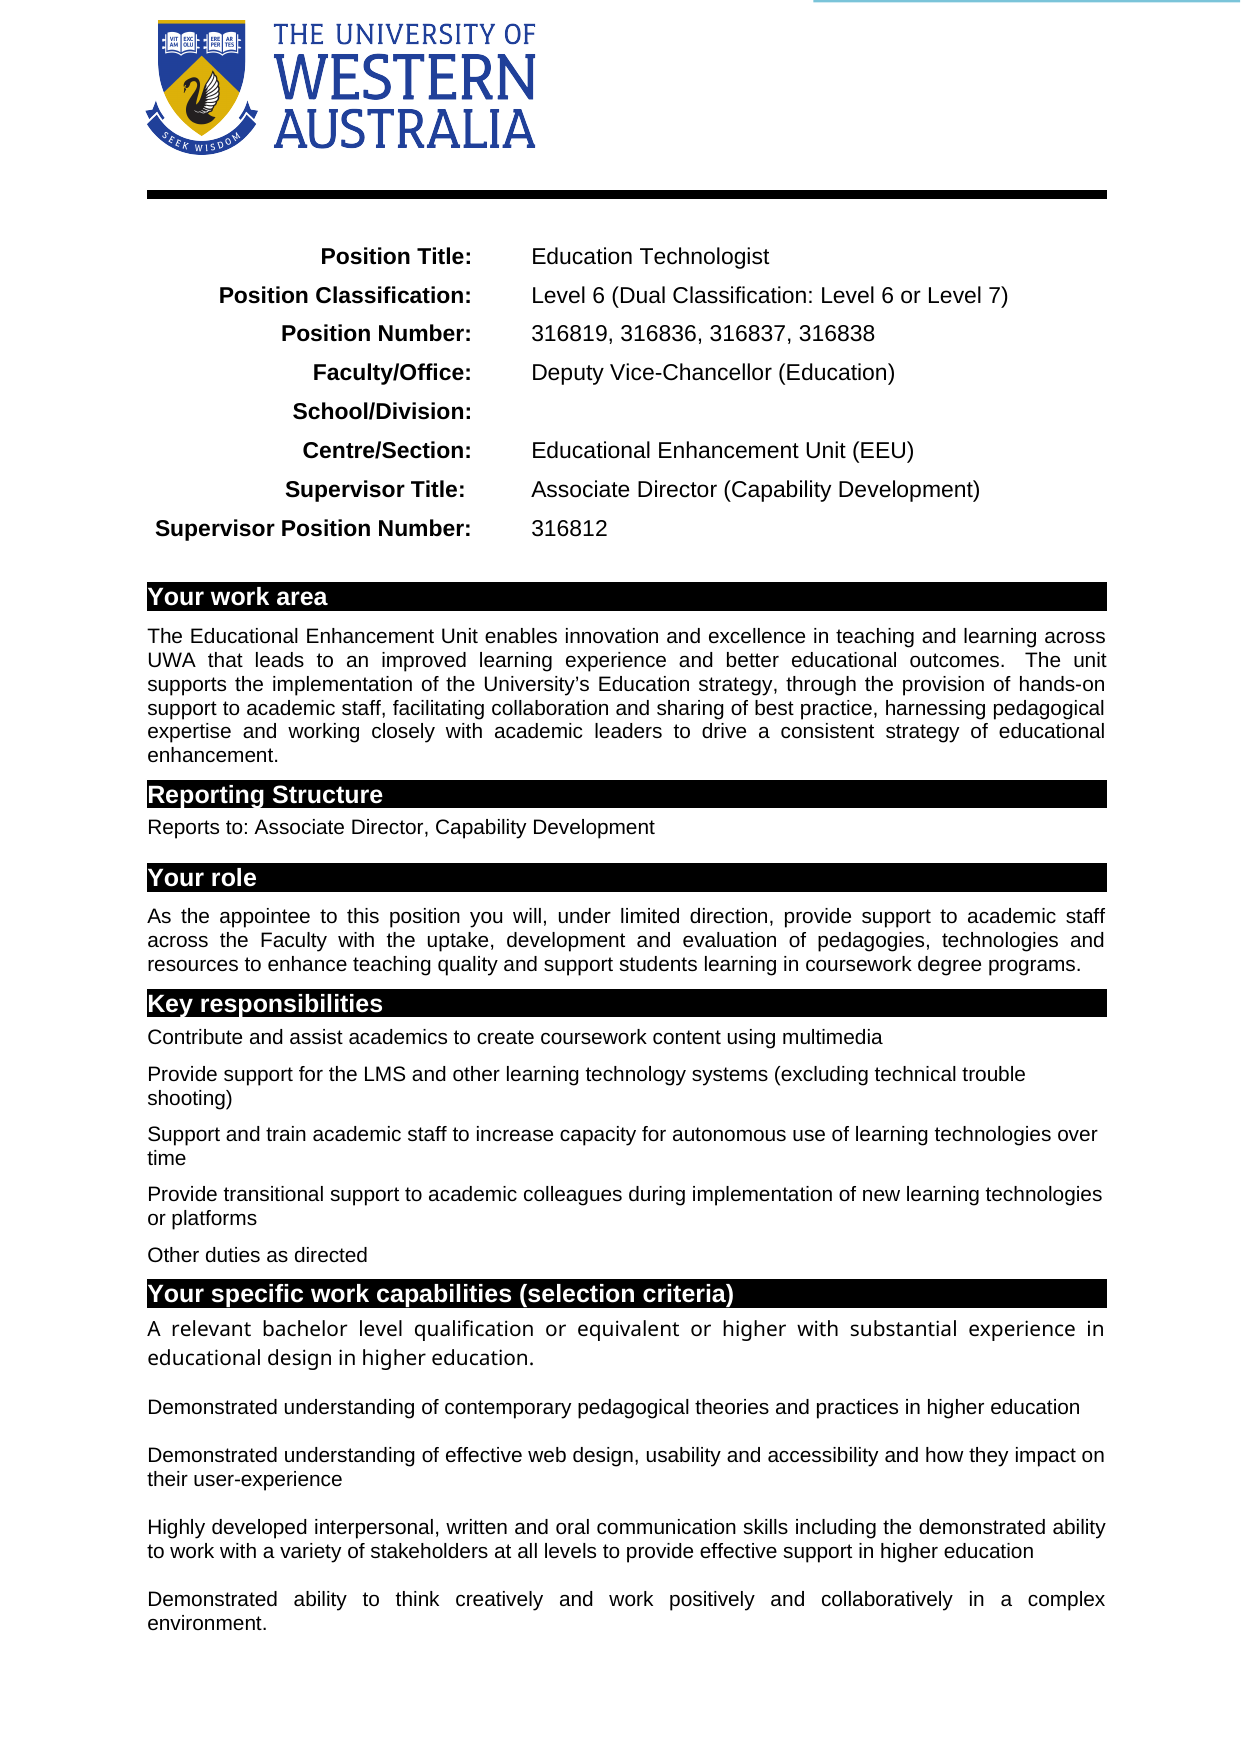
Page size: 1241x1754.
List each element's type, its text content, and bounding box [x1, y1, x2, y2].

text Centre/Section: Educational Enhancement Unit (EEU) [147, 426, 1107, 463]
text Supervisor Title: Associate Director (Capability Development) [147, 464, 1107, 502]
text Reporting Structure [147, 780, 1107, 808]
text Reports to: Associate Director, Capability Development [147, 815, 1107, 839]
text Your specific work capabilities (selection criteria) [147, 1279, 1107, 1308]
text Provide support for the LMS and other learning technology systems (excluding technical trouble shooting) [147, 1061, 1107, 1109]
text Demonstrated understanding of effective web design, usability and accessibility and how they impact on their user-experience [147, 1443, 1107, 1491]
text Support and train academic staff to increase capacity for autonomous use of learning technologies over time [147, 1122, 1107, 1170]
text Demonstrated understanding of contemporary pedagogical theories and practices in higher education [147, 1395, 1107, 1419]
text Supervisor Position Number: 316812 [147, 503, 1107, 570]
text Demonstrated ability to think creatively and work positively and collaboratively in a complex environment. [147, 1587, 1107, 1634]
text Provide transitional support to academic colleagues during implementation of new learning technologies or platforms [147, 1182, 1107, 1230]
text Contribute and assist academics to create coursework content using multimedia [147, 1025, 1107, 1049]
picture [145, 20, 536, 155]
text Position Title: Education Technologist [147, 231, 1107, 269]
text Other duties as directed [147, 1243, 1107, 1267]
text Key responsibilities [147, 989, 1107, 1017]
text As the appointee to this position you will, under limited direction, provide support to academic staff across the Faculty with the uptake, development and evaluation of pedagogies, technologies and resources to enhance teaching quality and support students learning in coursework degree programs. [147, 904, 1107, 976]
text Your role [147, 863, 1107, 892]
text A relevant bachelor level qualification or equivalent or higher with substantial experience in educational design in higher education. [147, 1314, 1107, 1371]
text The Educational Enhancement Unit enables innovation and excellence in teaching and learning across UWA that leads to an improved learning experience and better educational outcomes. The unit supports the implementation of the University’s Education strategy, through the provision of hands-on support to academic staff, facilitating collaboration and sharing of best practice, harnessing pedagogical expertise and working closely with academic leaders to drive a consistent strategy of educational enhancement. [147, 623, 1107, 767]
text Position Number: 316819, 316836, 316837, 316838 [147, 309, 1107, 347]
text Faculty/Office: Deputy Vice-Chancellor (Education) [147, 348, 1107, 386]
text Your work area [147, 582, 1107, 611]
text School/Division: [147, 387, 1107, 424]
text Position Classification: Level 6 (Dual Classification: Level 6 or Level 7) [147, 270, 1107, 308]
text Highly developed interpersonal, written and oral communication skills including the demonstrated ability to work with a variety of stakeholders at all levels to provide effective support in higher education [147, 1515, 1107, 1563]
